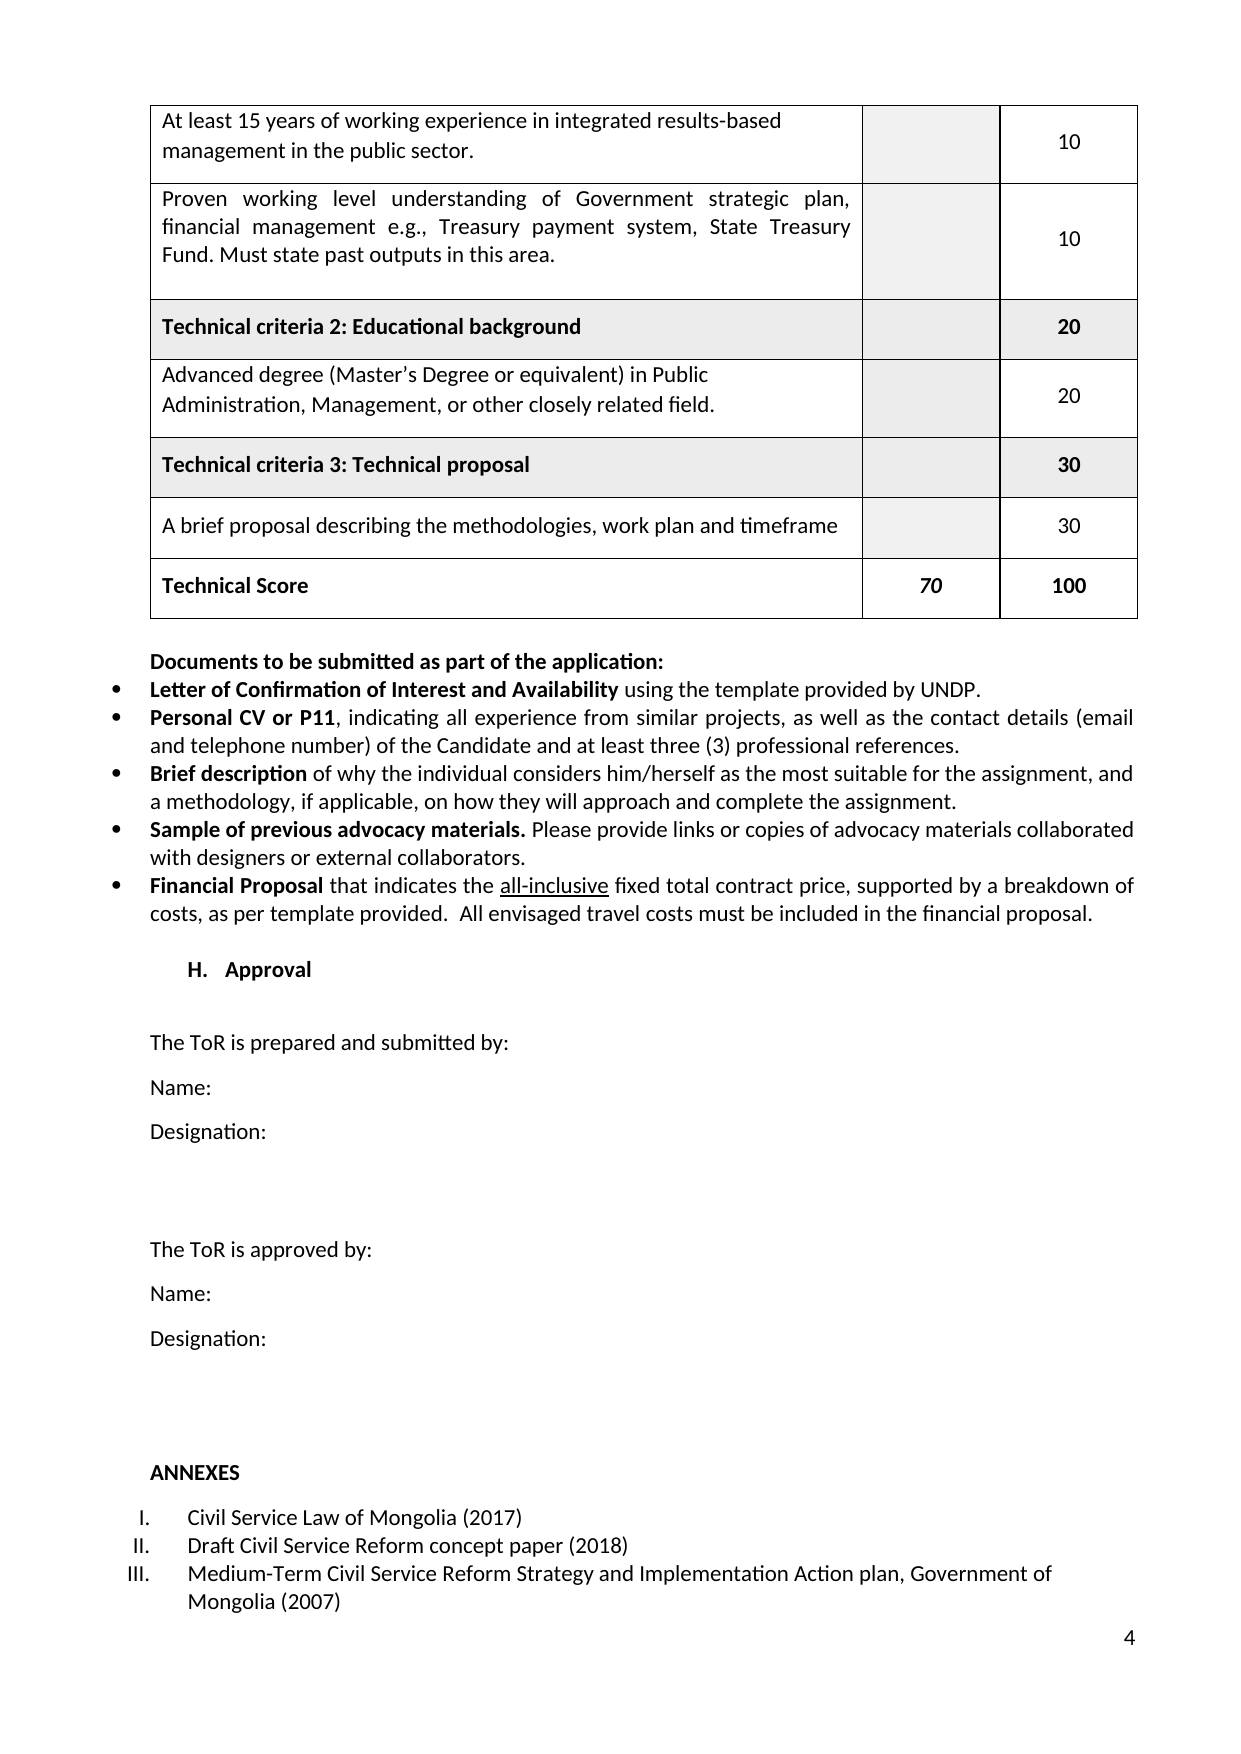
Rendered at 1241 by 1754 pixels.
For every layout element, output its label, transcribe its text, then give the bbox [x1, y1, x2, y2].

table_cell 10 [1001, 184, 1137, 299]
table_cell Proven working level understanding of Government strategic plan, financial management e.g., Treasury payment system, State Treasury Fund. Must state past outputs in this area. [151, 184, 862, 299]
list Personal CV or P11, indicating all experience from similar projects, as well as the contact details (email and telephone number) of the Candidate and at least three (3) professional references. [112, 703, 1135, 759]
list Financial Proposal that indicates the all-inclusive fixed total contract price, supported by a breakdown of costs, as per template provided. All envisaged travel costs must be included in the financial proposal. [112, 871, 1135, 927]
text Documents to be submitted as part of the application: [150, 647, 1135, 675]
table_cell A brief proposal describing the methodologies, work plan and timeframe [151, 498, 862, 558]
list Letter of Confirmation of Interest and Availability using the template provided by UNDP. [112, 675, 1135, 703]
list Draft Civil Service Reform concept paper (2018) [150, 1531, 1135, 1559]
text Designation: [150, 1324, 1135, 1352]
table_cell [863, 106, 999, 183]
table_cell 30 [1001, 438, 1137, 497]
table_cell [863, 360, 999, 437]
table_cell 30 [1001, 498, 1137, 558]
list Sample of previous advocacy materials. Please provide links or copies of advocacy materials collaborated with designers or external collaborators. [112, 815, 1135, 871]
text Name: [150, 1073, 1135, 1101]
table_cell [863, 438, 999, 497]
table_cell 20 [1001, 360, 1137, 437]
table_cell 70 [863, 559, 999, 618]
table_cell At least 15 years of working experience in integrated results-based management in the public sector. [151, 106, 862, 183]
table_cell [863, 184, 999, 299]
list Civil Service Law of Mongolia (2017) [150, 1503, 1135, 1531]
table_cell Technical criteria 2: Educational background [151, 300, 862, 359]
text The ToR is approved by: [150, 1235, 1135, 1263]
list Approval [187, 955, 1135, 983]
table_cell Technical criteria 3: Technical proposal [151, 438, 862, 497]
table_cell 10 [1001, 106, 1137, 183]
table_cell 20 [1001, 300, 1137, 359]
text Designation: [150, 1117, 1135, 1145]
list Medium-Term Civil Service Reform Strategy and Implementation Action plan, Government of Mongolia (2007) [150, 1559, 1135, 1615]
table_cell [863, 300, 999, 359]
table_cell [863, 498, 999, 558]
text Name: [150, 1279, 1135, 1307]
text The ToR is prepared and submitted by: [150, 1028, 1135, 1056]
list Brief description of why the individual considers him/herself as the most suitable for the assignment, and a methodology, if applicable, on how they will approach and complete the assignment. [112, 759, 1135, 815]
text ANNEXES [150, 1458, 1135, 1486]
table_cell Technical Score [151, 559, 862, 618]
table_cell Advanced degree (Master’s Degree or equivalent) in Public Administration, Management, or other closely related field. [151, 360, 862, 437]
table_cell 100 [1001, 559, 1137, 618]
